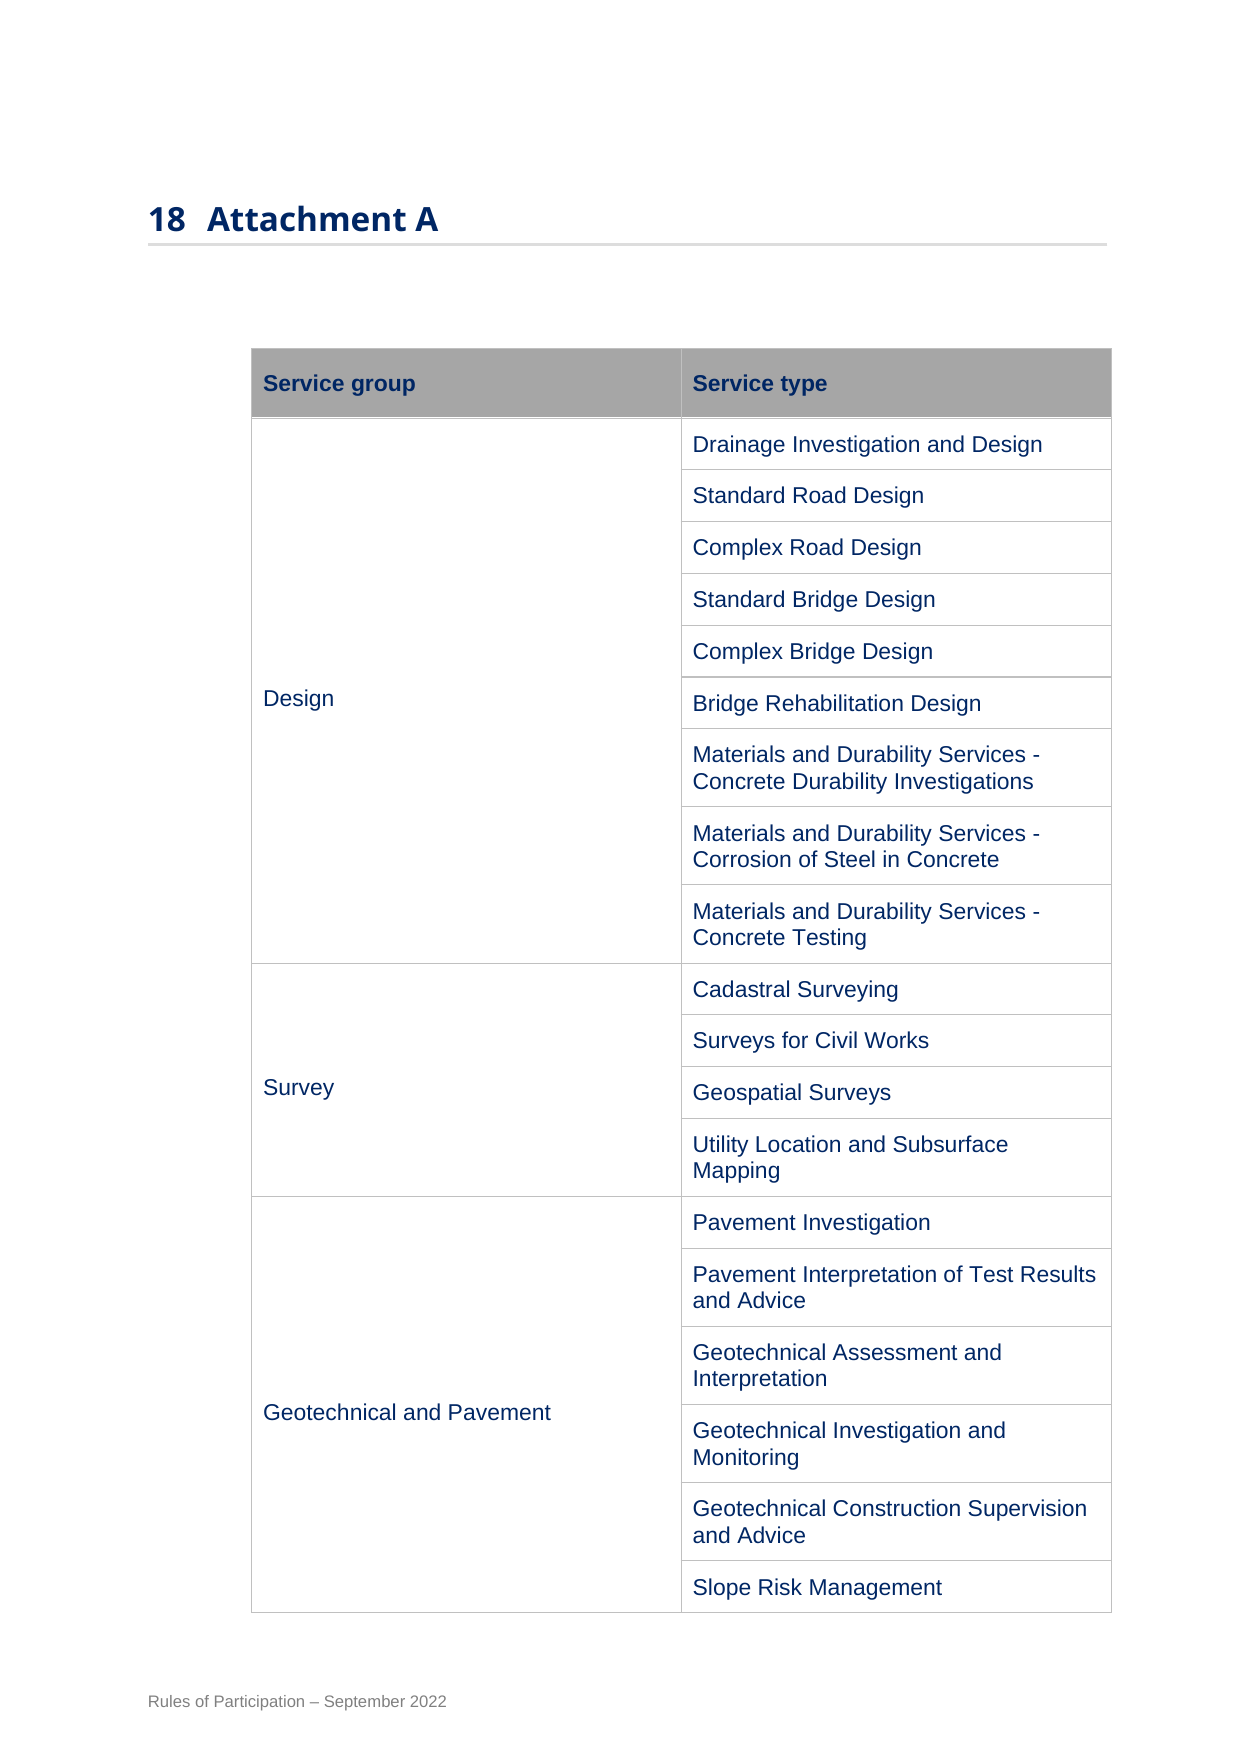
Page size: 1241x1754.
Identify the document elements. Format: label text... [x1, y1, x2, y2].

table_cell Design [252, 419, 681, 962]
table_cell Complex Road Design [682, 522, 1111, 573]
table_cell Complex Bridge Design [682, 626, 1111, 676]
table_cell Standard Bridge Design [682, 574, 1111, 624]
table_cell Bridge Rehabilitation Design [682, 678, 1111, 728]
table_cell Standard Road Design [682, 470, 1111, 521]
table_header Service group [252, 349, 681, 417]
table_header Service type [682, 349, 1111, 417]
table_cell Utility Location and Subsurface Mapping [682, 1119, 1111, 1196]
table_cell Cadastral Surveying [682, 964, 1111, 1014]
table_cell Surveys for Civil Works [682, 1015, 1111, 1066]
table_cell Geotechnical and Pavement [252, 1197, 681, 1612]
table_cell Geotechnical Investigation and Monitoring [682, 1405, 1111, 1482]
table_cell Geospatial Surveys [682, 1067, 1111, 1118]
table_cell Slope Risk Management [682, 1561, 1111, 1612]
table_cell Geotechnical Construction Supervision and Advice [682, 1483, 1111, 1560]
table_cell Pavement Interpretation of Test Results and Advice [682, 1249, 1111, 1326]
table_cell Materials and Durability Services - Concrete Durability Investigations [682, 729, 1111, 806]
table_cell Materials and Durability Services - Concrete Testing [682, 885, 1111, 962]
subtitle Attachment A [148, 196, 1107, 243]
table_cell Geotechnical Assessment and Interpretation [682, 1327, 1111, 1404]
table_cell Pavement Investigation [682, 1197, 1111, 1248]
table_cell Materials and Durability Services - Corrosion of Steel in Concrete [682, 807, 1111, 884]
table_cell Drainage Investigation and Design [682, 419, 1111, 469]
table_cell Survey [252, 964, 681, 1196]
